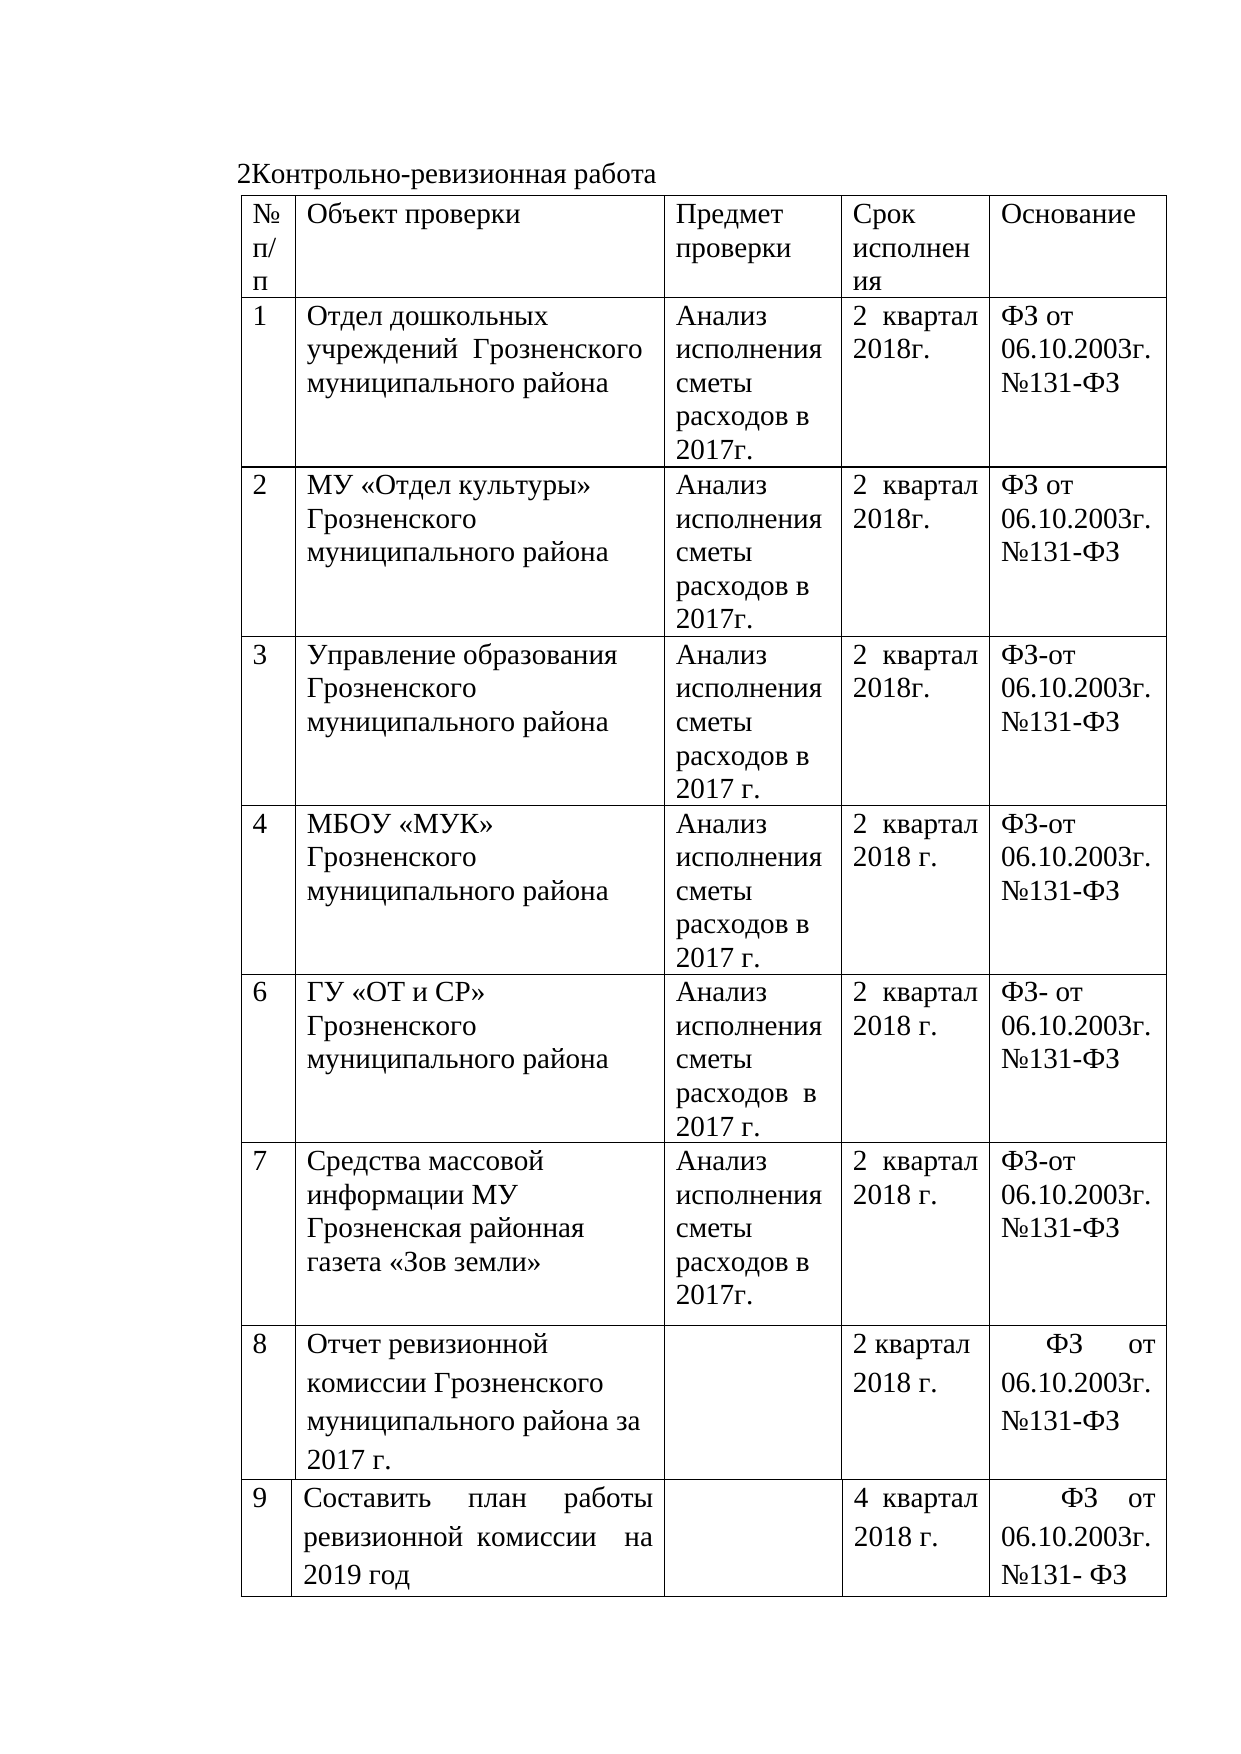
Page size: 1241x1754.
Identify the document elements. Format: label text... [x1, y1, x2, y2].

list 2Контрольно-ревизионная работа [215, 157, 1152, 190]
table_header № п/п [242, 196, 295, 297]
table_cell ФЗ-от 06.10.2003г. №131-ФЗ [990, 637, 1166, 805]
table_cell 4 [242, 806, 295, 973]
table_cell Отдел дошкольных учреждений Грозненского муниципального района [296, 298, 664, 466]
table_cell 2 квартал 2018 г. [842, 1326, 989, 1479]
table_cell 2 [242, 468, 295, 636]
table_cell МУ «Отдел культуры» Грозненского муниципального района [296, 468, 664, 636]
table_cell Анализ исполнения сметы расходов в 2017 г. [665, 637, 841, 805]
table_cell Анализ исполнения сметы расходов в 2017 г. [665, 975, 841, 1142]
table_header Основание [990, 196, 1166, 297]
table_cell 2 квартал 2018г. [842, 637, 989, 805]
table_cell ФЗ- от 06.10.2003г. №131-ФЗ [990, 975, 1166, 1142]
table_cell Анализ исполнения сметы расходов в 2017г. [665, 1143, 841, 1325]
table_cell Составить план работы ревизионной комиссии на 2019 год [292, 1480, 664, 1596]
table_cell 4 квартал 2018 г. [843, 1480, 989, 1596]
table_cell ФЗ от 06.10.2003г. №131- ФЗ [990, 1480, 1166, 1596]
table_cell 6 [242, 975, 295, 1142]
table_cell 7 [242, 1143, 295, 1325]
table_cell ФЗ от 06.10.2003г. №131-ФЗ [990, 468, 1166, 636]
table_cell ГУ «ОТ и СР» Грозненского муниципального района [296, 975, 664, 1142]
table_cell 8 [242, 1326, 295, 1479]
table_cell ФЗ-от 06.10.2003г. №131-ФЗ [990, 806, 1166, 973]
table_cell Анализ исполнения сметы расходов в 2017 г. [665, 806, 841, 973]
table_cell [665, 1480, 842, 1596]
table_cell ФЗ от 06.10.2003г.№131-ФЗ [990, 1326, 1166, 1479]
table_cell ФЗ-от 06.10.2003г. №131-ФЗ [990, 1143, 1166, 1325]
table_cell [665, 1326, 841, 1479]
table_cell 2 квартал 2018 г. [842, 1143, 989, 1325]
table_cell Средства массовой информации МУ Грозненская районная газета «Зов земли» [296, 1143, 664, 1325]
table_header Срок исполнения [842, 196, 989, 297]
table_cell Отчет ревизионной комиссии Грозненского муниципального района за 2017 г. [296, 1326, 664, 1479]
table_cell МБОУ «МУК» Грозненского муниципального района [296, 806, 664, 973]
table_cell 2 квартал 2018 г. [842, 975, 989, 1142]
table_cell 9 [242, 1480, 291, 1596]
table_header Предмет проверки [665, 196, 841, 297]
table_cell Анализ исполнения сметы расходов в 2017г. [665, 468, 841, 636]
table_cell 2 квартал 2018 г. [842, 806, 989, 973]
table_header Объект проверки [296, 196, 664, 297]
table_cell 1 [242, 298, 295, 466]
table_cell 3 [242, 637, 295, 805]
table_cell ФЗ от 06.10.2003г. №131-ФЗ [990, 298, 1166, 466]
table_cell Управление образования Грозненского муниципального района [296, 637, 664, 805]
table_cell Анализ исполнения сметы расходов в 2017г. [665, 298, 841, 466]
table_cell 2 квартал 2018г. [842, 298, 989, 466]
table_cell 2 квартал 2018г. [842, 468, 989, 636]
